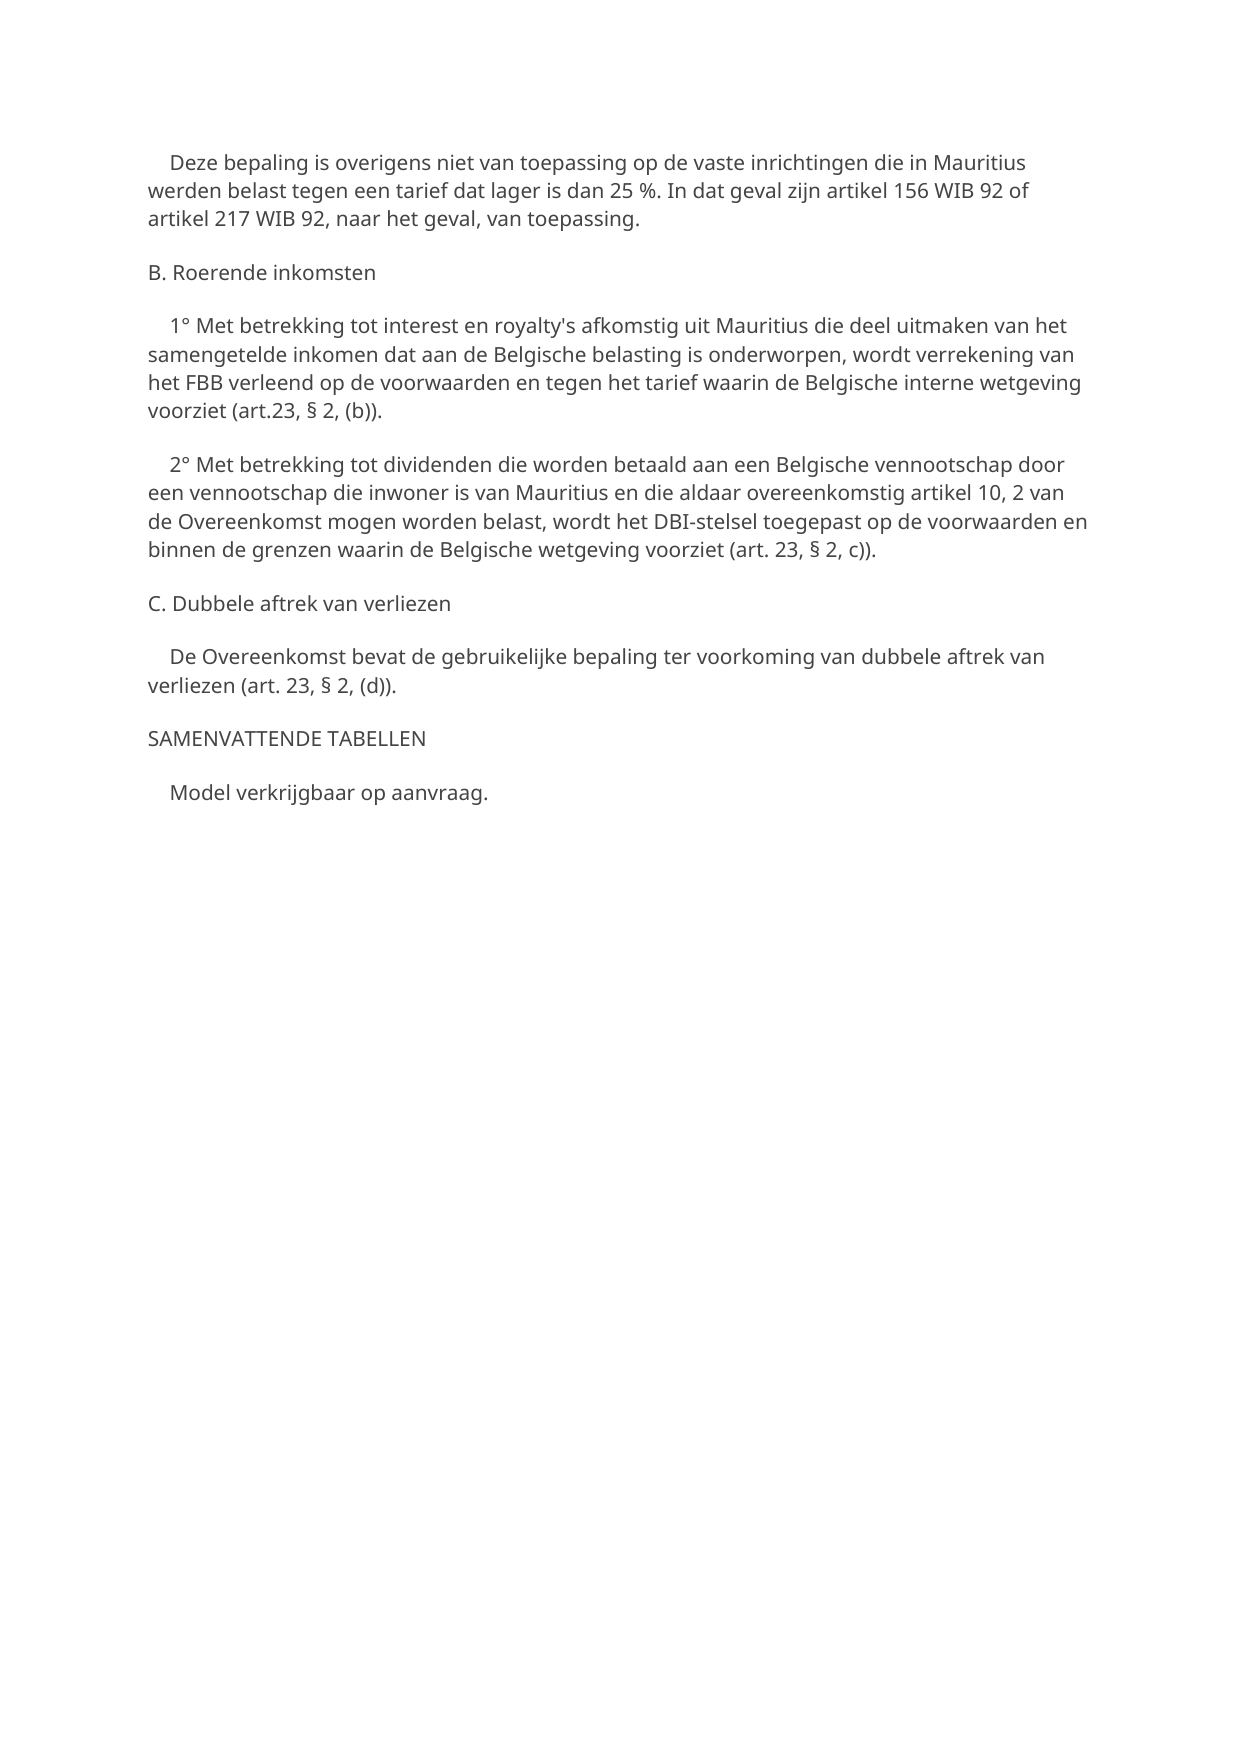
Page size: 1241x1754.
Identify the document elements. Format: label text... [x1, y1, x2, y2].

text SAMENVATTENDE TABELLEN [148, 724, 1093, 753]
text B. Roerende inkomsten [148, 258, 1093, 286]
text De Overeenkomst bevat de gebruikelijke bepaling ter voorkoming van dubbele aftrek van verliezen (art. 23, § 2, (d)). [148, 642, 1093, 699]
text 2° Met betrekking tot dividenden die worden betaald aan een Belgische vennootschap door een vennootschap die inwoner is van Mauritius en die aldaar overeenkomstig artikel 10, 2 van de Overeenkomst mogen worden belast, wordt het DBI-stelsel toegepast op de voorwaarden en binnen de grenzen waarin de Belgische wetgeving voorziet (art. 23, § 2, c)). [148, 450, 1093, 564]
text Deze bepaling is overigens niet van toepassing op de vaste inrichtingen die in Mauritius werden belast tegen een tarief dat lager is dan 25 %. In dat geval zijn artikel 156 WIB 92 of artikel 217 WIB 92, naar het geval, van toepassing. [148, 148, 1093, 233]
text C. Dubbele aftrek van verliezen [148, 589, 1093, 617]
text 1° Met betrekking tot interest en royalty's afkomstig uit Mauritius die deel uitmaken van het samengetelde inkomen dat aan de Belgische belasting is onderworpen, wordt verrekening van het FBB verleend op de voorwaarden en tegen het tarief waarin de Belgische interne wetgeving voorziet (art.23, § 2, (b)). [148, 311, 1093, 425]
text Model verkrijgbaar op aanvraag. [148, 778, 1093, 806]
